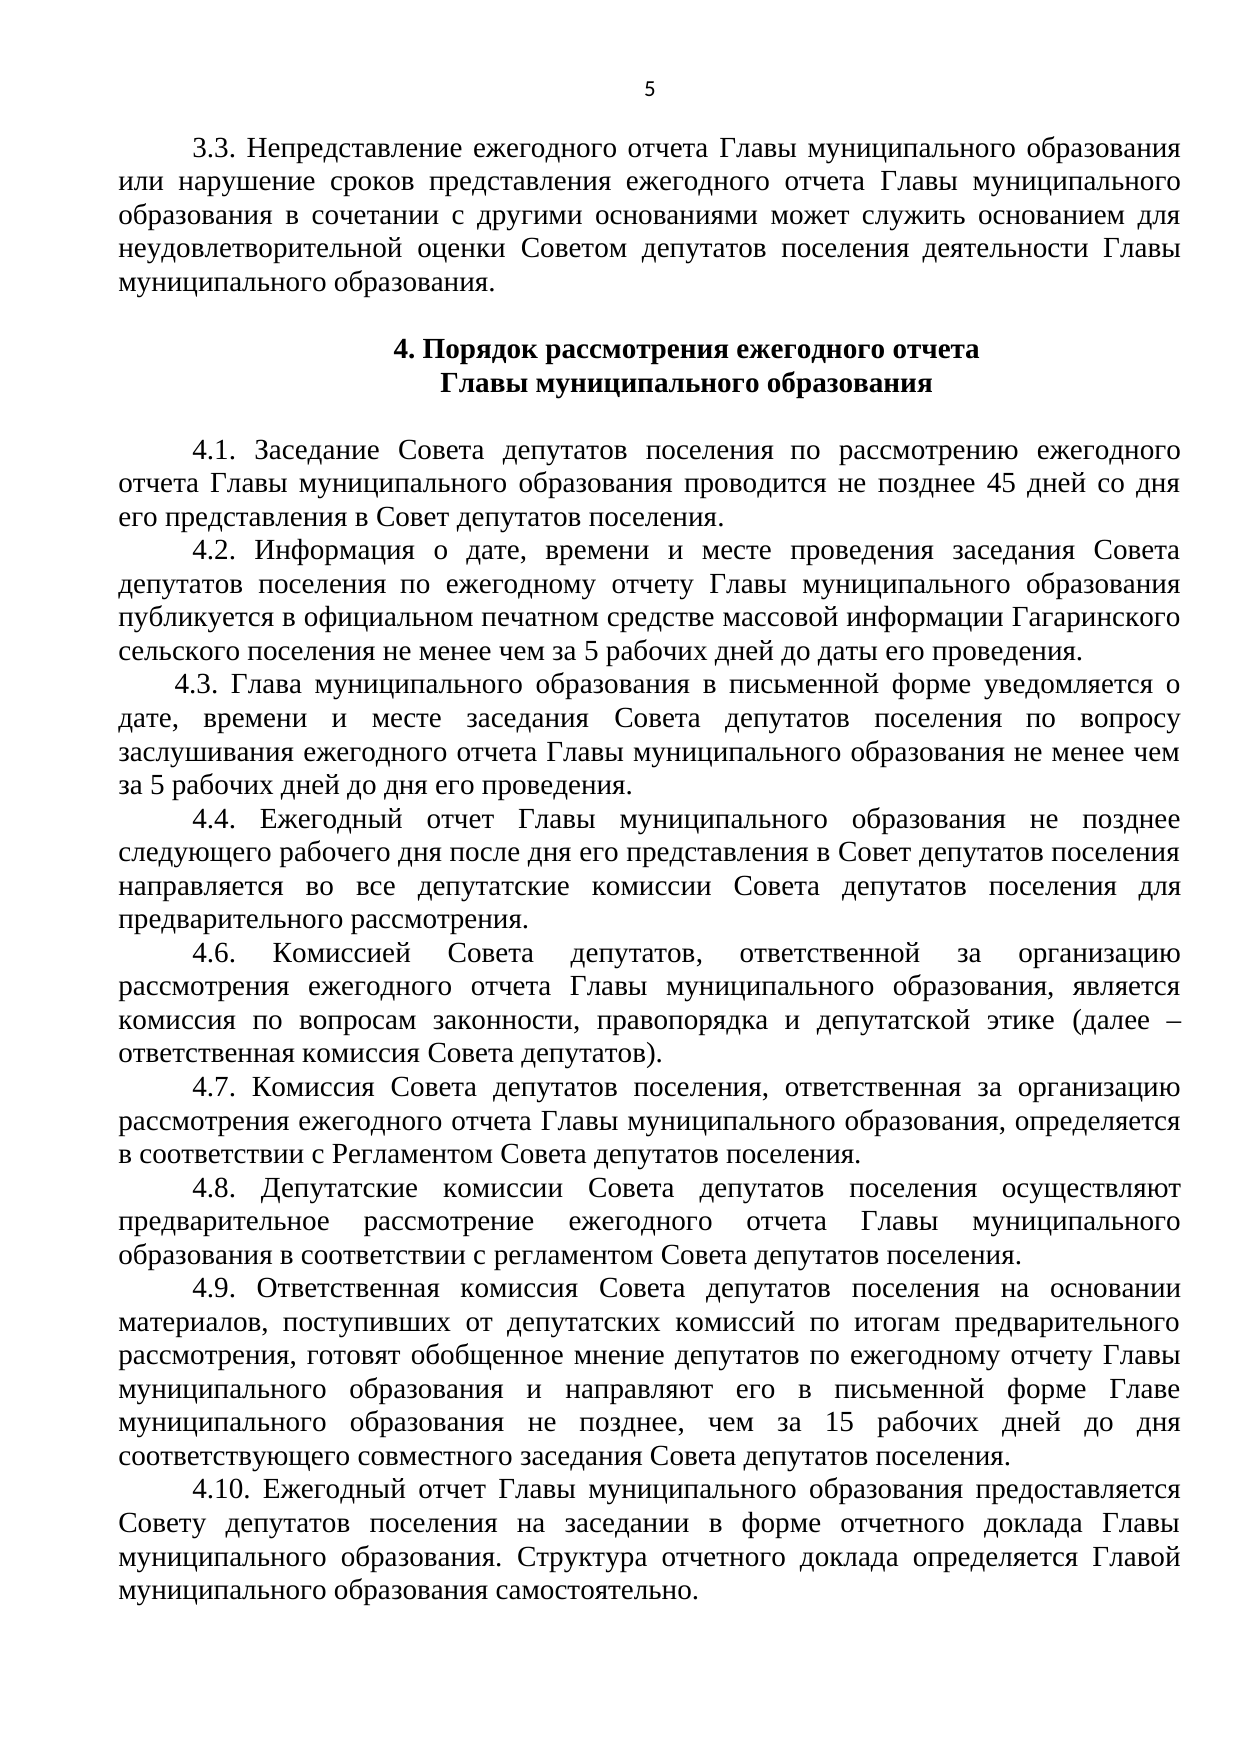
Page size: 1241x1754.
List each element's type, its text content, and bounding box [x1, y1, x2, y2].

text 3.3. Непредставление ежегодного отчета Главы муниципального образования или нарушение сроков представления ежегодного отчета Главы муниципального образования в сочетании с другими основаниями может служить основанием для неудовлетворительной оценки Советом депутатов поселения деятельности Главы муниципального образования. [118, 130, 1181, 298]
text Главы муниципального образования [118, 365, 1181, 398]
text 4.2. Информация о дате, времени и месте проведения заседания Совета депутатов поселения по ежегодному отчету Главы муниципального образования публикуется в официальном печатном средстве массовой информации Гагаринского сельского поселения не менее чем за 5 рабочих дней до даты его проведения. [118, 532, 1181, 667]
text 4.6. Комиссией Совета депутатов, ответственной за организацию рассмотрения ежегодного отчета Главы муниципального образования, является комиссия по вопросам законности, правопорядка и депутатской этике (далее – ответственная комиссия Совета депутатов). [118, 935, 1181, 1069]
text 4. Порядок рассмотрения ежегодного отчета [118, 331, 1181, 365]
text 4.7. Комиссия Совета депутатов поселения, ответственная за организацию рассмотрения ежегодного отчета Главы муниципального образования, определяется в соответствии с Регламентом Совета депутатов поселения. [118, 1069, 1181, 1170]
text 4.9. Ответственная комиссия Совета депутатов поселения на основании материалов, поступивших от депутатских комиссий по итогам предварительного рассмотрения, готовят обобщенное мнение депутатов по ежегодному отчету Главы муниципального образования и направляют его в письменной форме Главе муниципального образования не позднее, чем за 15 рабочих дней до дня соответствующего совместного заседания Совета депутатов поселения. [118, 1270, 1181, 1472]
text 4.3. Глава муниципального образования в письменной форме уведомляется о дате, времени и месте заседания Совета депутатов поселения по вопросу заслушивания ежегодного отчета Главы муниципального образования не менее чем за 5 рабочих дней до дня его проведения. [118, 667, 1181, 801]
text 4.4. Ежегодный отчет Главы муниципального образования не позднее следующего рабочего дня после дня его представления в Совет депутатов поселения направляется во все депутатские комиссии Совета депутатов поселения для предварительного рассмотрения. [118, 801, 1181, 935]
text 4.1. Заседание Совета депутатов поселения по рассмотрению ежегодного отчета Главы муниципального образования проводится не позднее 45 дней со дня его представления в Совет депутатов поселения. [118, 432, 1181, 532]
text 4.8. Депутатские комиссии Совета депутатов поселения осуществляют предварительное рассмотрение ежегодного отчета Главы муниципального образования в соответствии с регламентом Совета депутатов поселения. [118, 1170, 1181, 1270]
text 4.10. Ежегодный отчет Главы муниципального образования предоставляется Совету депутатов поселения на заседании в форме отчетного доклада Главы муниципального образования. Структура отчетного доклада определяется Главой муниципального образования самостоятельно. [118, 1472, 1181, 1606]
